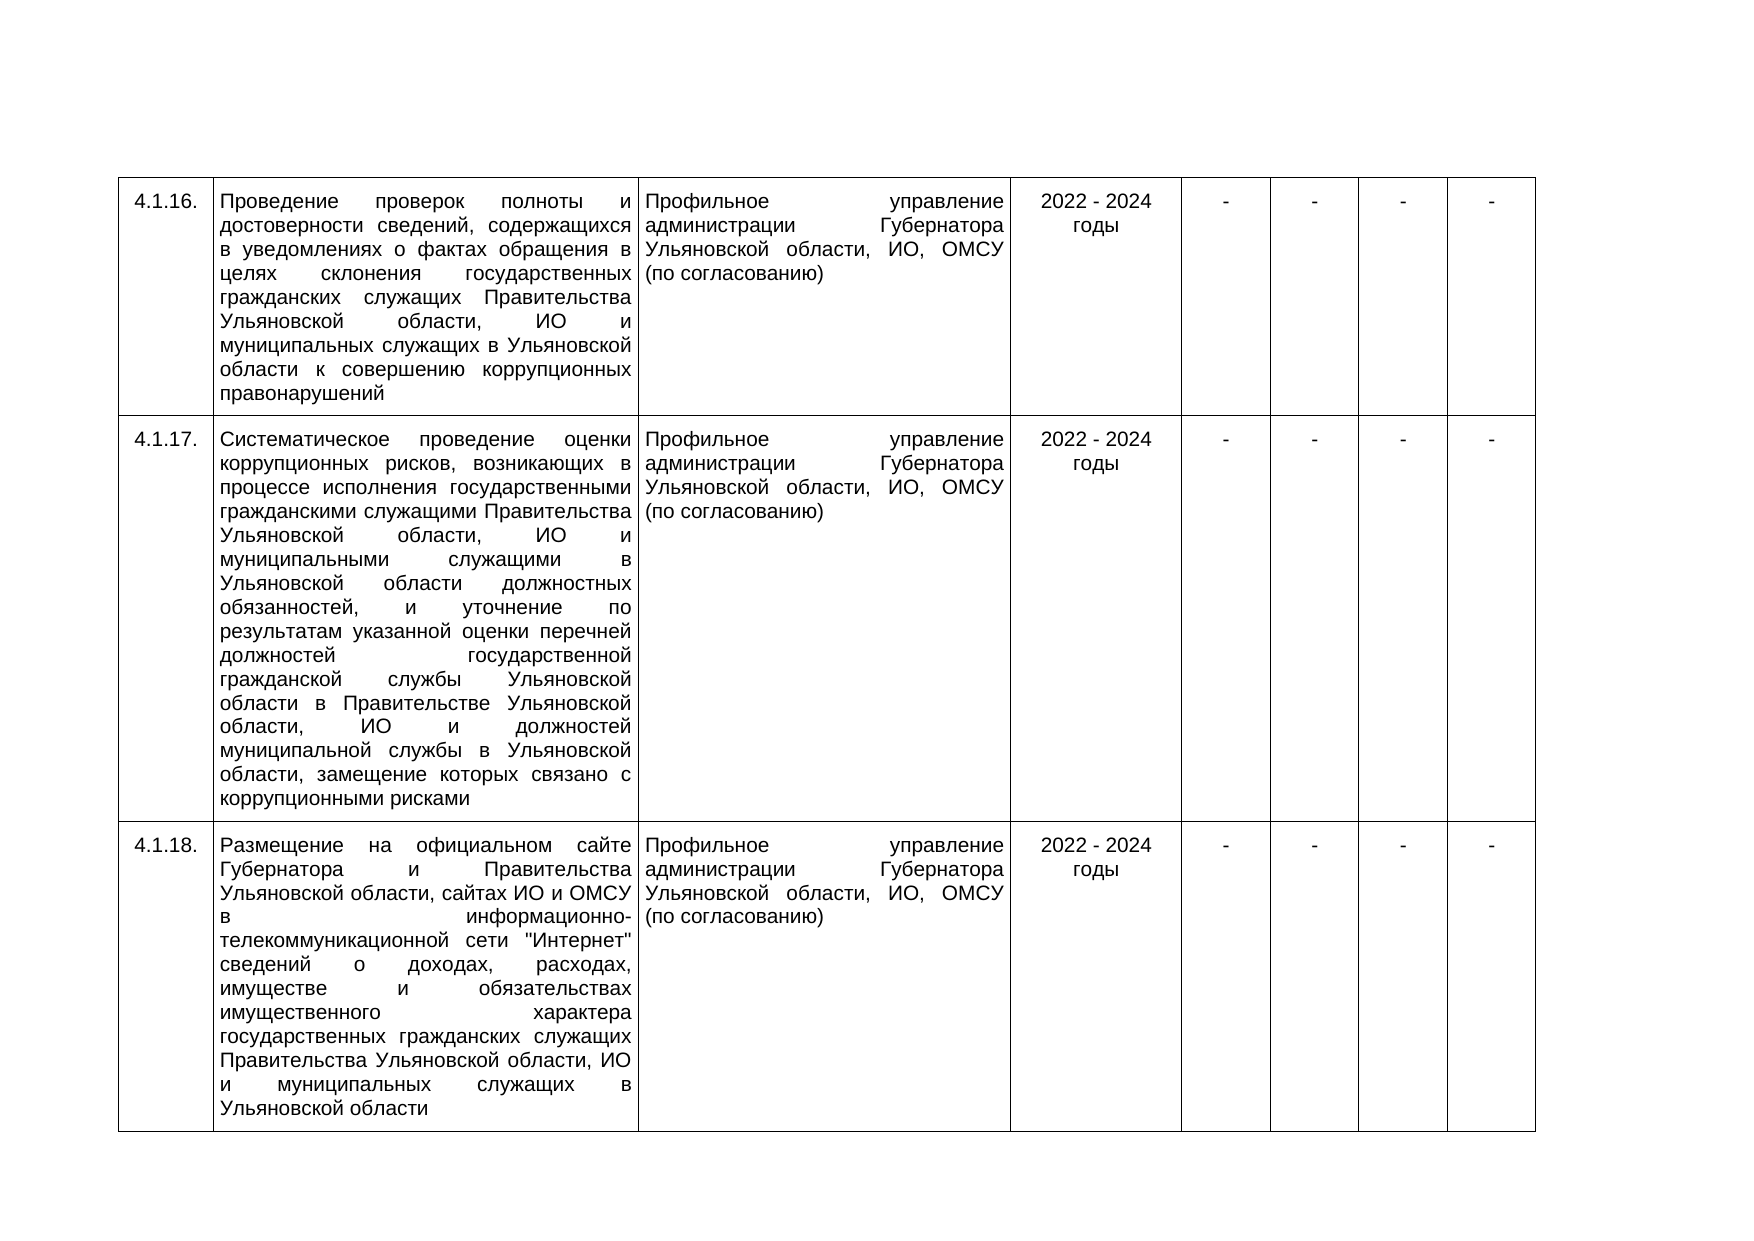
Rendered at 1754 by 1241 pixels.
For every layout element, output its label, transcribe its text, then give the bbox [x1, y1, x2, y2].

table_cell - [1182, 822, 1270, 1131]
table_cell - [1271, 416, 1358, 821]
table_cell Систематическое проведение оценки коррупционных рисков, возникающих в процессе исполнения государственными гражданскими служащими Правительства Ульяновской области, ИО и муниципальными служащими в Ульяновской области должностных обязанностей, и уточнение по результатам указанной оценки перечней должностей государственной гражданской службы Ульяновской области в Правительстве Ульяновской области, ИО и должностей муниципальной службы в Ульяновской области, замещение которых связано с коррупционными рисками [214, 416, 638, 821]
table_cell - [1182, 416, 1270, 821]
table_cell 2022 - 2024 годы [1011, 822, 1181, 1131]
table_cell - [1182, 178, 1270, 415]
table_cell - [1271, 822, 1358, 1131]
table_cell 2022 - 2024 годы [1011, 416, 1181, 821]
table_cell 2022 - 2024 годы [1011, 178, 1181, 415]
table_cell - [1359, 416, 1447, 821]
table_cell - [1271, 178, 1358, 415]
table_cell - [1359, 822, 1447, 1131]
table_cell Проведение проверок полноты и достоверности сведений, содержащихся в уведомлениях о фактах обращения в целях склонения государственных гражданских служащих Правительства Ульяновской области, ИО и муниципальных служащих в Ульяновской области к совершению коррупционных правонарушений [214, 178, 638, 415]
table_cell 4.1.17. [119, 416, 213, 821]
table_cell - [1448, 822, 1535, 1131]
table_cell Профильное управление администрации Губернатора Ульяновской области, ИО, ОМСУ (по согласованию) [639, 416, 1010, 821]
table_cell 4.1.18. [119, 822, 213, 1131]
table_cell - [1448, 178, 1535, 415]
table_cell Размещение на официальном сайте Губернатора и Правительства Ульяновской области, сайтах ИО и ОМСУ в информационно-телекоммуникационной сети "Интернет" сведений о доходах, расходах, имуществе и обязательствах имущественного характера государственных гражданских служащих Правительства Ульяновской области, ИО и муниципальных служащих в Ульяновской области [214, 822, 638, 1131]
table_cell 4.1.16. [119, 178, 213, 415]
table_cell Профильное управление администрации Губернатора Ульяновской области, ИО, ОМСУ (по согласованию) [639, 822, 1010, 1131]
table_cell - [1359, 178, 1447, 415]
table_cell - [1448, 416, 1535, 821]
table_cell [639, 178, 1010, 415]
